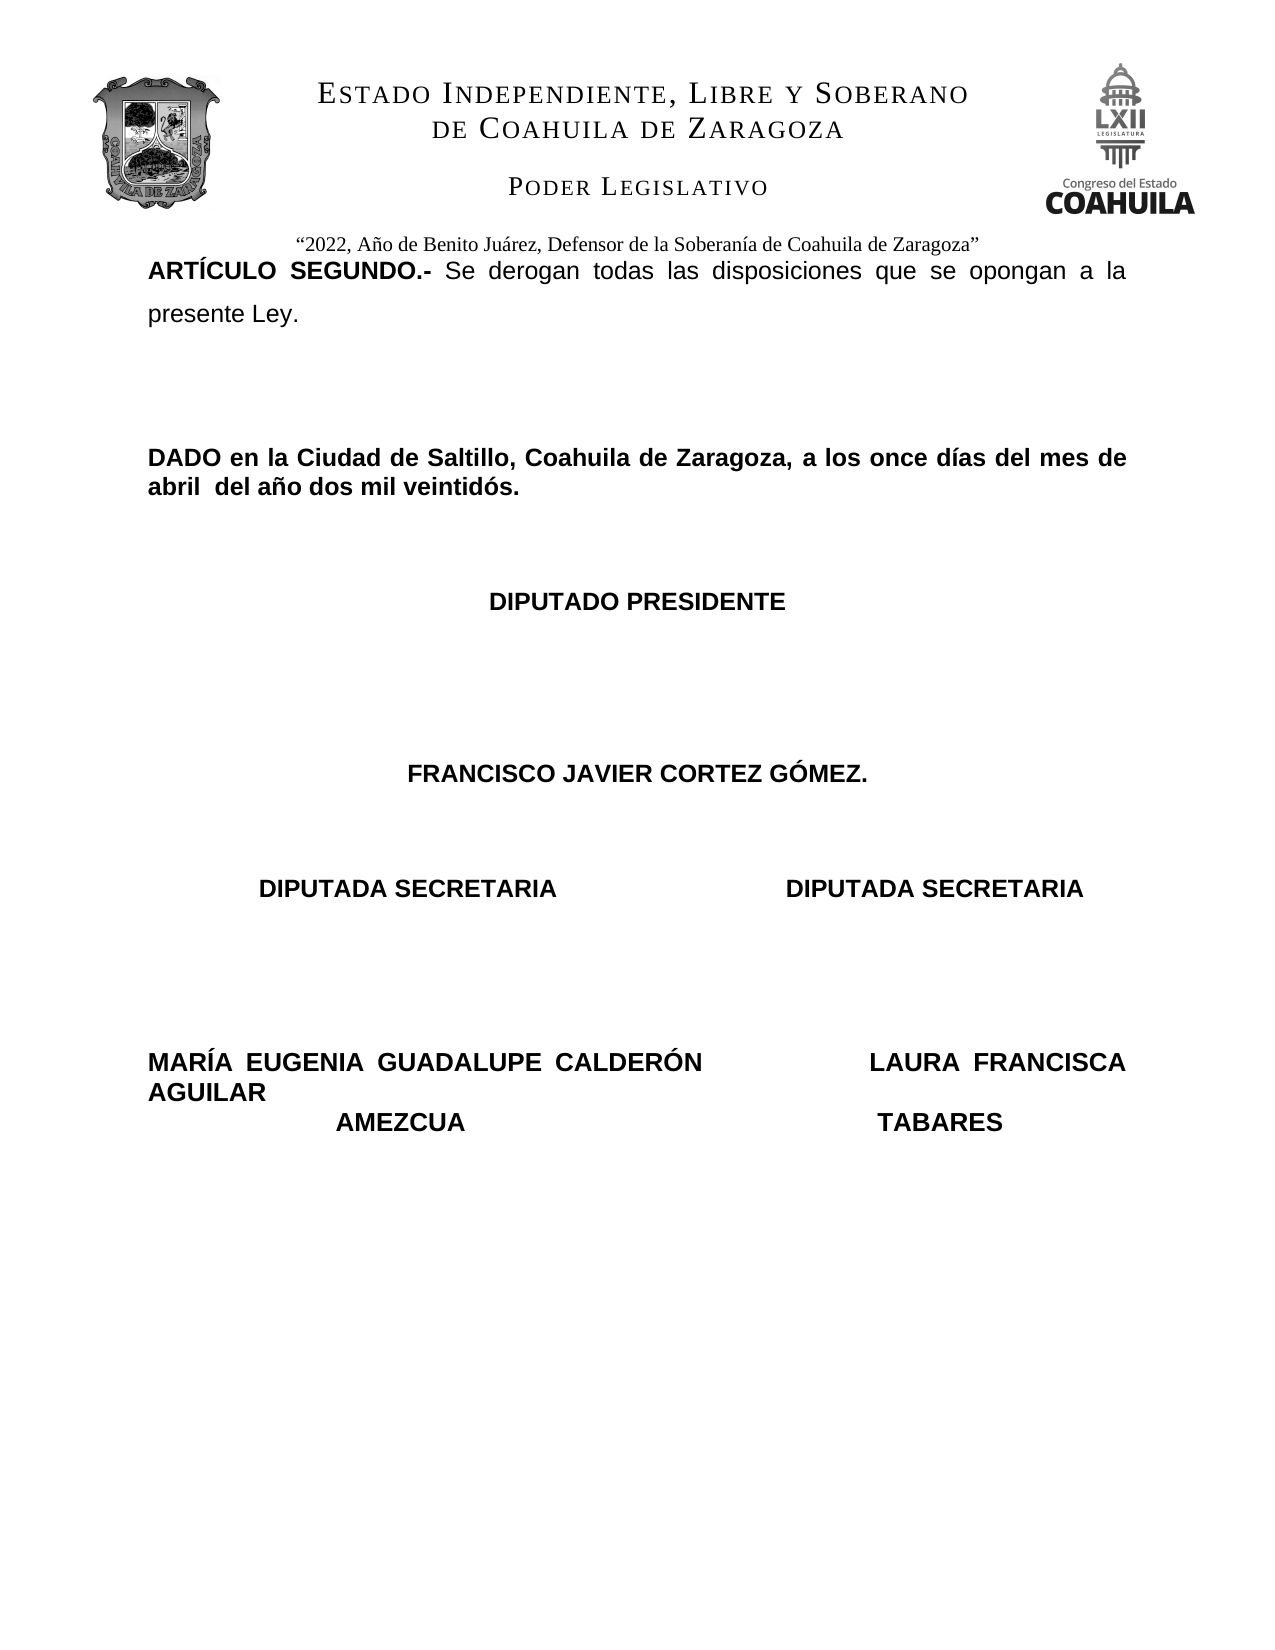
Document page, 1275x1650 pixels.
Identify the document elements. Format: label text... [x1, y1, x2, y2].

text MARÍA EUGENIA GUADALUPE CALDERÓN LAURA FRANCISCA AGUILAR [148, 1047, 1127, 1107]
text DIPUTADO PRESIDENTE [148, 587, 1127, 616]
text DADO en la Ciudad de Saltillo, Coahuila de Zaragoza, a los once días del mes de abril del año dos mil veintidós. [148, 443, 1127, 501]
text FRANCISCO JAVIER CORTEZ GÓMEZ. [148, 759, 1127, 788]
picture [91, 75, 222, 212]
text AMEZCUA TABARES [148, 1107, 1127, 1136]
text ARTÍCULO SEGUNDO.- Se derogan todas las disposiciones que se opongan a la presente Ley. [148, 256, 1127, 328]
text DIPUTADA SECRETARIA DIPUTADA SECRETARIA [148, 874, 1127, 903]
